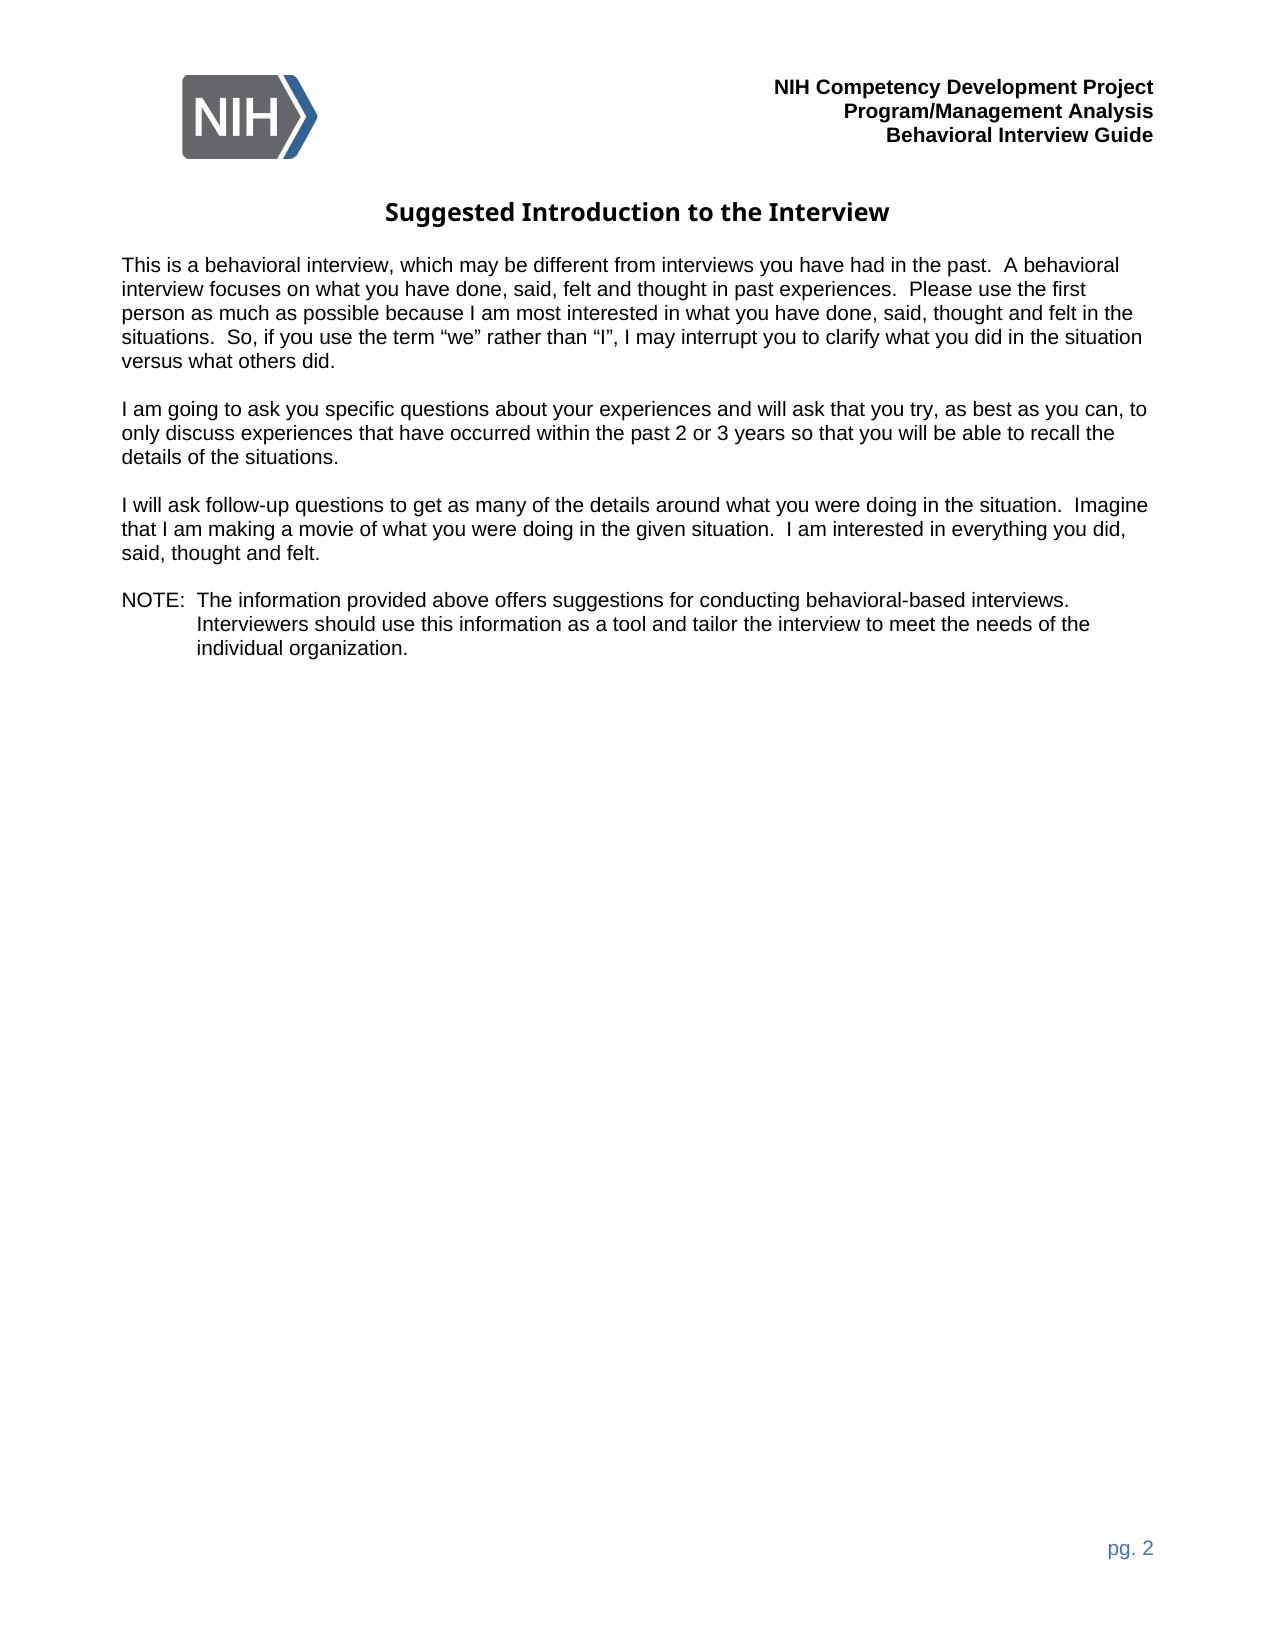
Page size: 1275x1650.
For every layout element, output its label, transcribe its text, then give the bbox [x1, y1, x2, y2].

text I will ask follow-up questions to get as many of the details around what you were doing in the situation. Imagine that I am making a movie of what you were doing in the given situation. I am interested in everything you did, said, thought and felt. [121, 492, 1153, 564]
picture [182, 75, 318, 159]
text I am going to ask you specific questions about your experiences and will ask that you try, as best as you can, to only discuss experiences that have occurred within the past 2 or 3 years so that you will be able to recall the details of the situations. [121, 397, 1153, 468]
text NOTE: The information provided above offers suggestions for conducting behavioral-based interviews. Interviewers should use this information as a tool and tailor the interview to meet the needs of the individual organization. [121, 588, 1153, 660]
text This is a behavioral interview, which may be different from interviews you have had in the past. A behavioral interview focuses on what you have done, said, felt and thought in past experiences. Please use the first person as much as possible because I am most interested in what you have done, said, thought and felt in the situations. So, if you use the term “we” rather than “I”, I may interrupt you to clarify what you did in the situation versus what others did. [121, 253, 1153, 373]
subtitle Suggested Introduction to the Interview [121, 195, 1153, 229]
